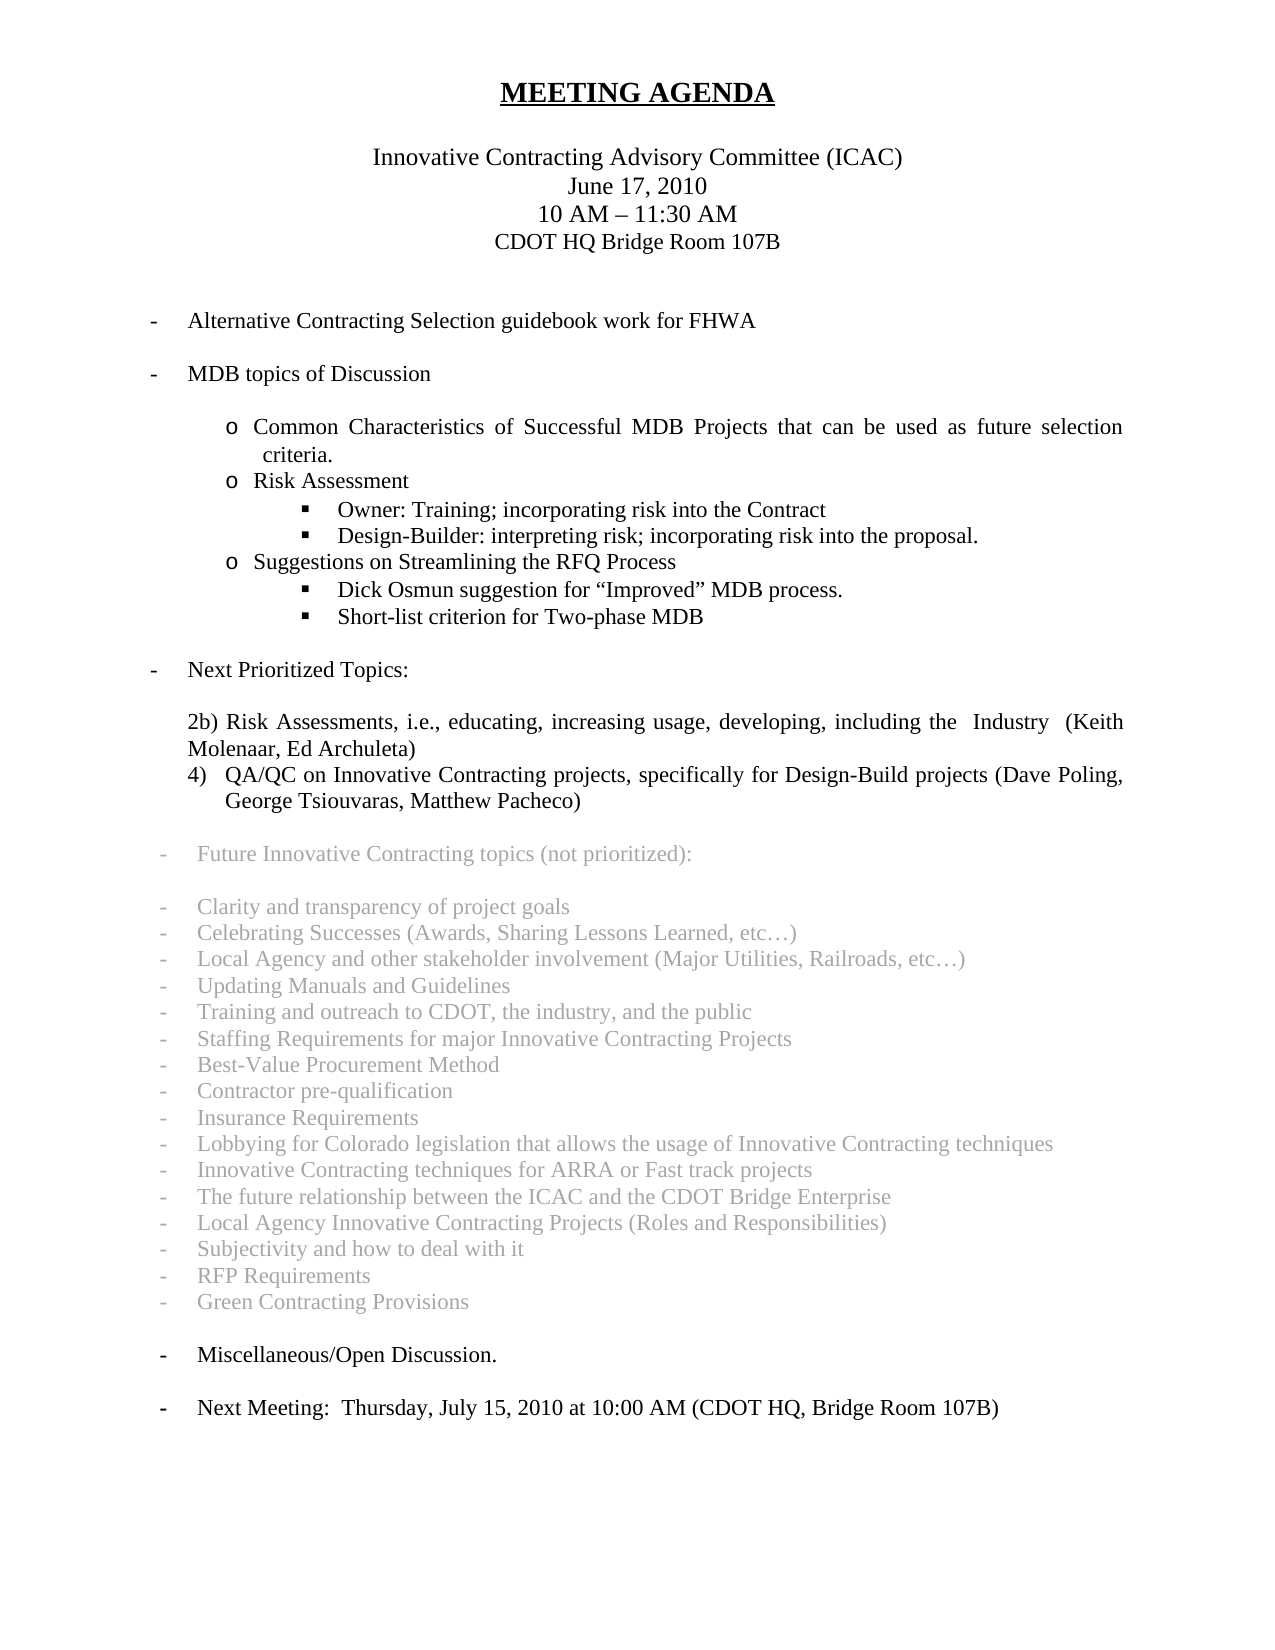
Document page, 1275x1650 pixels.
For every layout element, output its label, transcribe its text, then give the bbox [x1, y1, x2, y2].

list Next Meeting: Thursday, July 15, 2010 at 10:00 AM (CDOT HQ, Bridge Room 107B) [159, 1393, 1125, 1420]
text CDOT HQ Bridge Room 107B [150, 228, 1125, 255]
text June 17, 2010 [150, 171, 1125, 199]
list Insurance Requirements [159, 1104, 1125, 1130]
list Subjectivity and how to deal with it [159, 1235, 1125, 1262]
list Alternative Contracting Selection guidebook work for FHWA [150, 307, 1125, 334]
list Innovative Contracting techniques for ARRA or Fast track projects [159, 1156, 1125, 1183]
list Owner: Training; incorporating risk into the Contract [300, 496, 1125, 522]
list Green Contracting Provisions [159, 1288, 1125, 1314]
list Future Innovative Contracting topics (not prioritized): [159, 840, 1125, 866]
list Risk Assessment [225, 467, 1125, 496]
list RFP Requirements [159, 1262, 1125, 1288]
list Suggestions on Streamlining the RFQ Process [225, 548, 1125, 577]
list Next Prioritized Topics: [150, 656, 1125, 682]
list Training and outreach to CDOT, the industry, and the public [159, 998, 1125, 1024]
list Staffing Requirements for major Innovative Contracting Projects [159, 1024, 1125, 1051]
list Miscellaneous/Open Discussion. [159, 1341, 1125, 1367]
text Innovative Contracting Advisory Committee (ICAC) [150, 142, 1125, 171]
list Contractor pre-qualification [159, 1077, 1125, 1104]
list Lobbying for Colorado legislation that allows the usage of Innovative Contracting techniques [159, 1130, 1125, 1156]
text 10 AM – 11:30 AM [150, 199, 1125, 228]
list Dick Osmun suggestion for “Improved” MDB process. [300, 577, 1125, 603]
list Best-Value Procurement Method [159, 1051, 1125, 1077]
list Short-list criterion for Two-phase MDB [300, 603, 1125, 629]
list Celebrating Successes (Awards, Sharing Lessons Learned, etc…) [159, 919, 1125, 946]
list QA/QC on Innovative Contracting projects, specifically for Design-Build projects (Dave Poling, George Tsiouvaras, Matthew Pacheco) [187, 761, 1125, 814]
text MEETING AGENDA [150, 75, 1125, 108]
list Local Agency Innovative Contracting Projects (Roles and Responsibilities) [159, 1209, 1125, 1235]
list Clarity and transparency of project goals [159, 893, 1125, 919]
list Design-Builder: interpreting risk; incorporating risk into the proposal. [300, 522, 1125, 548]
list MDB topics of Discussion [150, 360, 1125, 386]
list Updating Manuals and Guidelines [159, 972, 1125, 998]
list The future relationship between the ICAC and the CDOT Bridge Enterprise [159, 1183, 1125, 1209]
list Common Characteristics of Successful MDB Projects that can be used as future selection criteria. [225, 413, 1125, 467]
list 2b) Risk Assessments, i.e., educating, increasing usage, developing, including the Industry (Keith Molenaar, Ed Archuleta) [150, 708, 1125, 761]
list Local Agency and other stakeholder involvement (Major Utilities, Railroads, etc…) [159, 946, 1125, 972]
